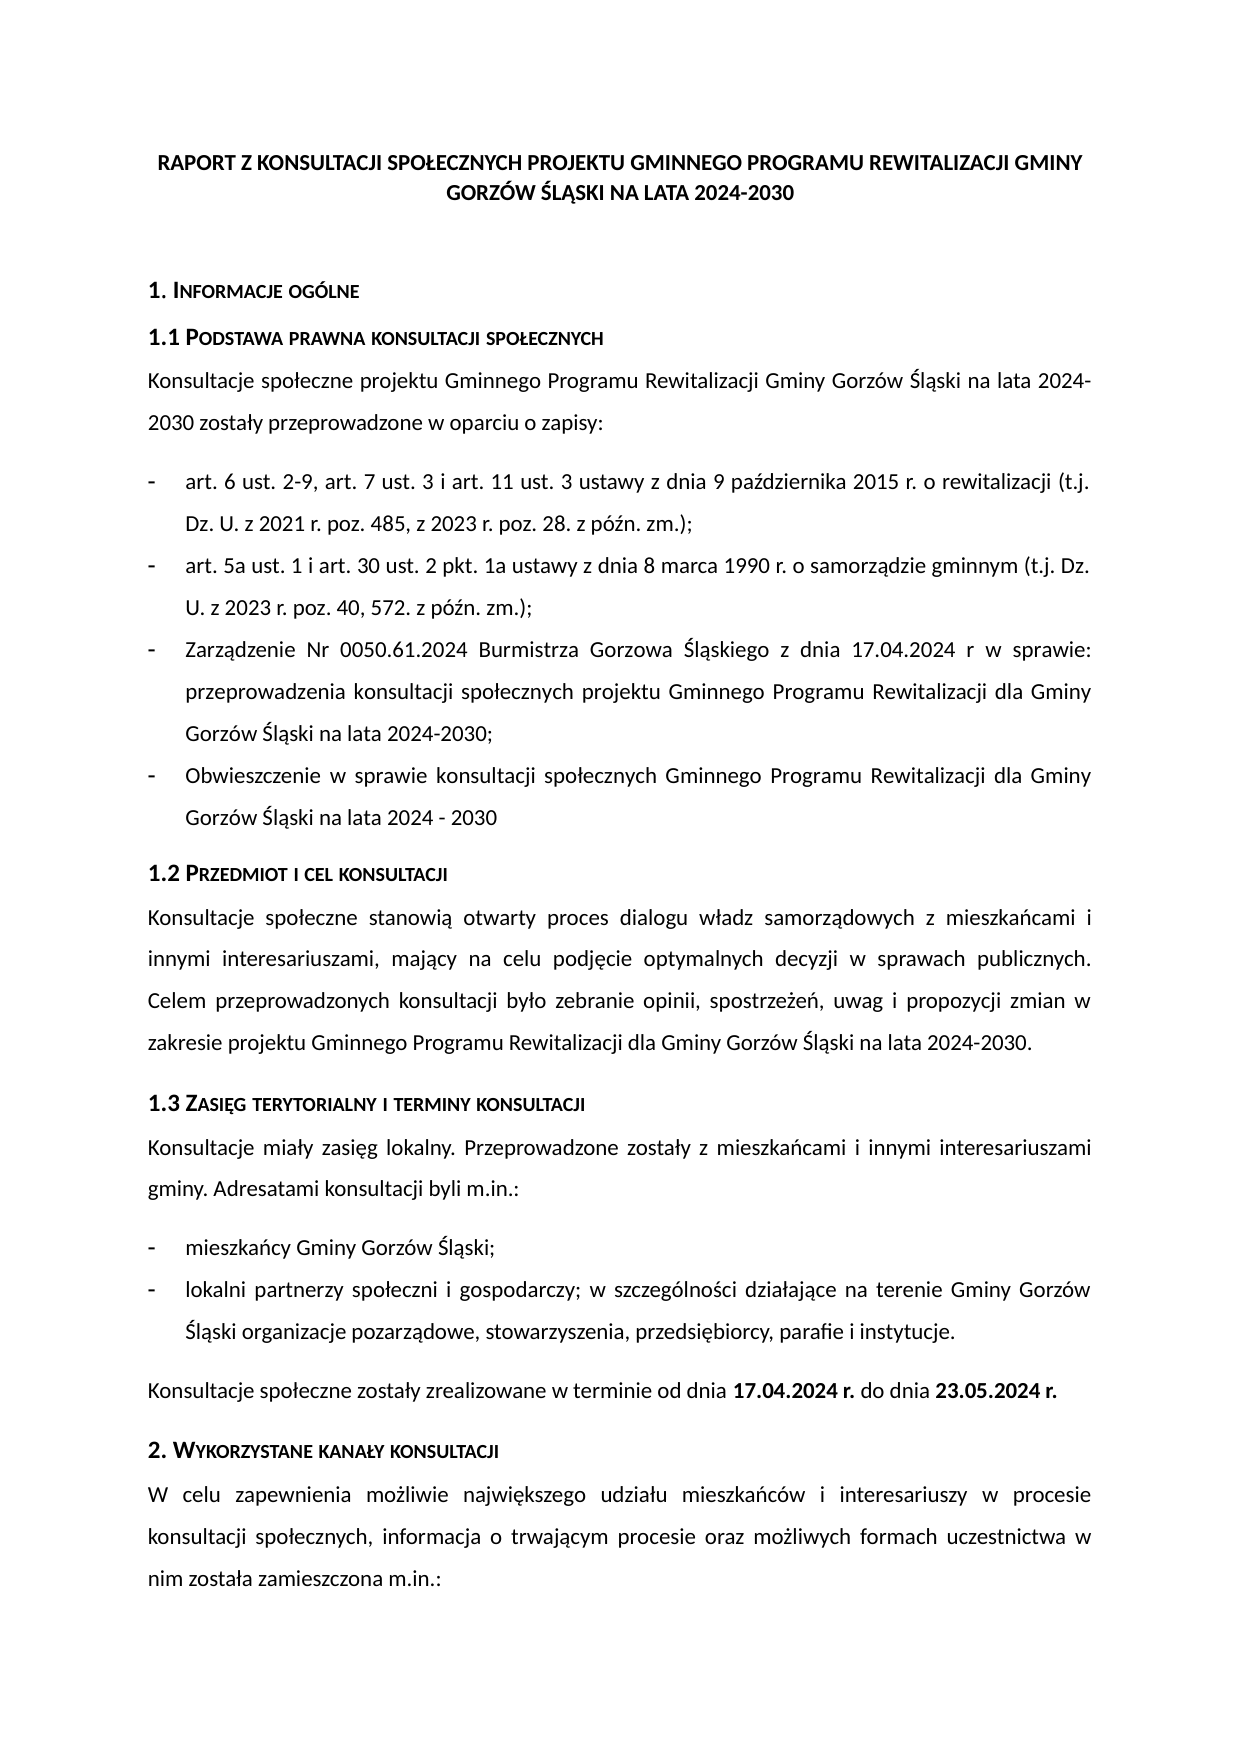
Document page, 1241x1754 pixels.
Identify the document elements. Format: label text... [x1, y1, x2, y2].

subtitle 1.3 Zasięg terytorialny i terminy konsultacji [148, 1087, 1093, 1118]
list Zarządzenie Nr 0050.61.2024 Burmistrza Gorzowa Śląskiego z dnia 17.04.2024 r w sprawie: przeprowadzenia konsultacji społecznych projektu Gminnego Programu Rewitalizacji dla Gminy Gorzów Śląski na lata 2024-2030; [148, 635, 1093, 747]
list Obwieszczenie w sprawie konsultacji społecznych Gminnego Programu Rewitalizacji dla Gminy Gorzów Śląski na lata 2024 - 2030 [148, 761, 1093, 831]
subtitle 1.2 Przedmiot i cel konsultacji [148, 857, 1093, 888]
text W celu zapewnienia możliwie największego udziału mieszkańców i interesariuszy w procesie konsultacji społecznych, informacja o trwającym procesie oraz możliwych formach uczestnictwa w nim została zamieszczona m.in.: [148, 1480, 1093, 1592]
text Konsultacje miały zasięg lokalny. Przeprowadzone zostały z mieszkańcami i innymi interesariuszami gminy. Adresatami konsultacji byli m.in.: [148, 1133, 1093, 1203]
list art. 6 ust. 2-9, art. 7 ust. 3 i art. 11 ust. 3 ustawy z dnia 9 października 2015 r. o rewitalizacji (t.j. Dz. U. z 2021 r. poz. 485, z 2023 r. poz. 28. z późn. zm.); [148, 467, 1093, 537]
text Konsultacje społeczne projektu Gminnego Programu Rewitalizacji Gminy Gorzów Śląski na lata 2024-2030 zostały przeprowadzone w oparciu o zapisy: [148, 366, 1093, 436]
text RAPORT Z KONSULTACJI SPOŁECZNYCH PROJEKTU GMINNEGO PROGRAMU REWITALIZACJI GMINY GORZÓW ŚLĄSKI NA LATA 2024-2030 [148, 148, 1093, 206]
subtitle 1.1 Podstawa prawna konsultacji społecznych [148, 321, 1093, 351]
subtitle 1. Informacje ogólne [148, 272, 1093, 306]
list lokalni partnerzy społeczni i gospodarczy; w szczególności działające na terenie Gminy Gorzów Śląski organizacje pozarządowe, stowarzyszenia, przedsiębiorcy, parafie i instytucje. [148, 1275, 1093, 1345]
list art. 5a ust. 1 i art. 30 ust. 2 pkt. 1a ustawy z dnia 8 marca 1990 r. o samorządzie gminnym (t.j. Dz. U. z 2023 r. poz. 40, 572. z późn. zm.); [148, 551, 1093, 621]
list mieszkańcy Gminy Gorzów Śląski; [148, 1233, 1093, 1261]
text Konsultacje społeczne zostały zrealizowane w terminie od dnia 17.04.2024 r. do dnia 23.05.2024 r. [148, 1376, 1093, 1404]
text Konsultacje społeczne stanowią otwarty proces dialogu władz samorządowych z mieszkańcami i innymi interesariuszami, mający na celu podjęcie optymalnych decyzji w sprawach publicznych. Celem przeprowadzonych konsultacji było zebranie opinii, spostrzeżeń, uwag i propozycji zmian w zakresie projektu Gminnego Programu Rewitalizacji dla Gminy Gorzów Śląski na lata 2024-2030. [148, 903, 1093, 1057]
subtitle 2. Wykorzystane kanały konsultacji [148, 1434, 1093, 1465]
